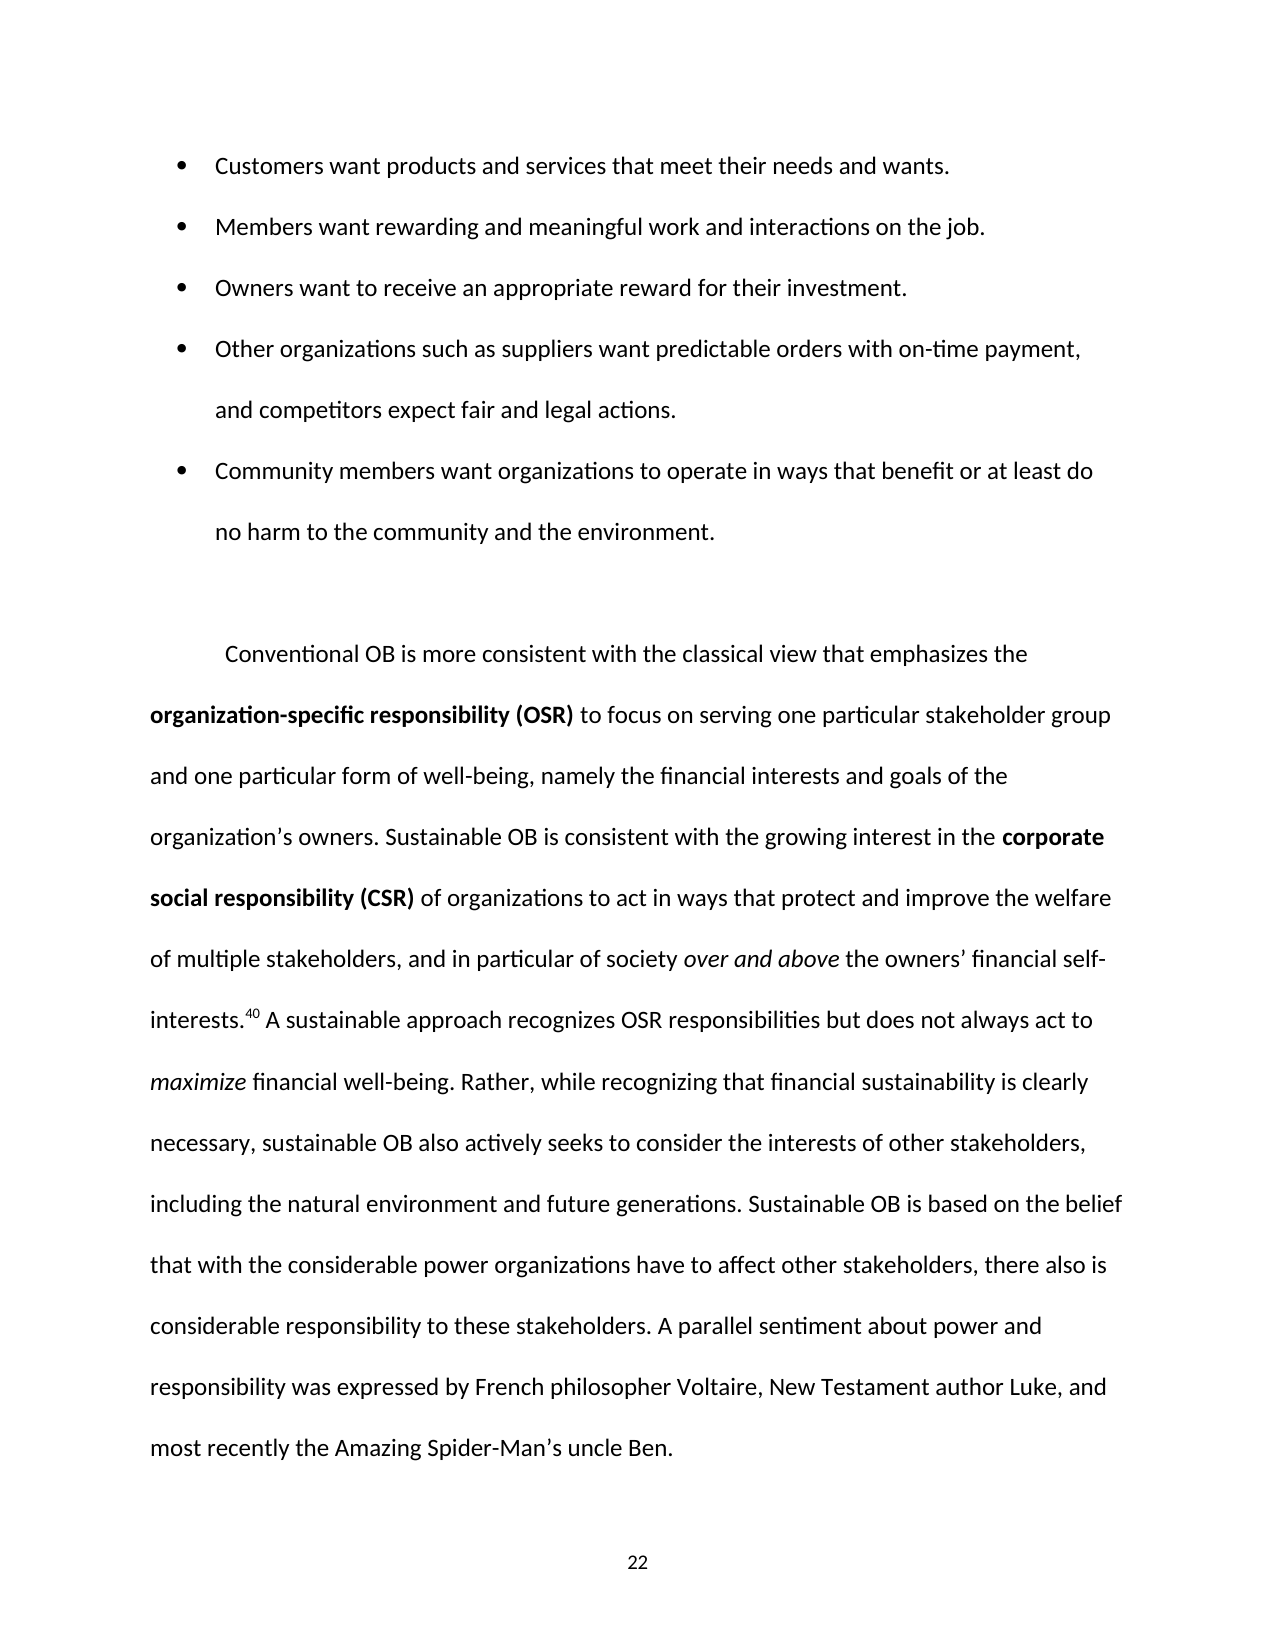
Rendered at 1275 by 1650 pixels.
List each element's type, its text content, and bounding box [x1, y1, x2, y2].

text Other organizations such as suppliers want predictable orders with on-time payment, and competitors expect fair and legal actions. [177, 333, 1125, 425]
text Conventional OB is more consistent with the classical view that emphasizes the organization-specific responsibility (OSR) to focus on serving one particular stakeholder group and one particular form of well-being, namely the financial interests and goals of the organization’s owners. Sustainable OB is consistent with the growing interest in the corporate social responsibility (CSR) of organizations to act in ways that protect and improve the welfare of multiple stakeholders, and in particular of society over and above the owners’ financial self-interests. A sustainable approach recognizes OSR responsibilities but does not always act to maximize financial well-being. Rather, while recognizing that financial sustainability is clearly necessary, sustainable OB also actively seeks to consider the interests of other stakeholders, including the natural environment and future generations. Sustainable OB is based on the belief that with the considerable power organizations have to affect other stakeholders, there also is considerable responsibility to these stakeholders. A parallel sentiment about power and responsibility was expressed by French philosopher Voltaire, New Testament author Luke, and most recently the Amazing Spider-Man’s uncle Ben. [150, 638, 1125, 1462]
text Owners want to receive an appropriate reward for their investment. [177, 272, 1125, 303]
text Community members want organizations to operate in ways that benefit or at least do no harm to the community and the environment. [177, 455, 1125, 547]
text Customers want products and services that meet their needs and wants. [177, 150, 1125, 181]
text Members want rewarding and meaningful work and interactions on the job. [177, 211, 1125, 242]
